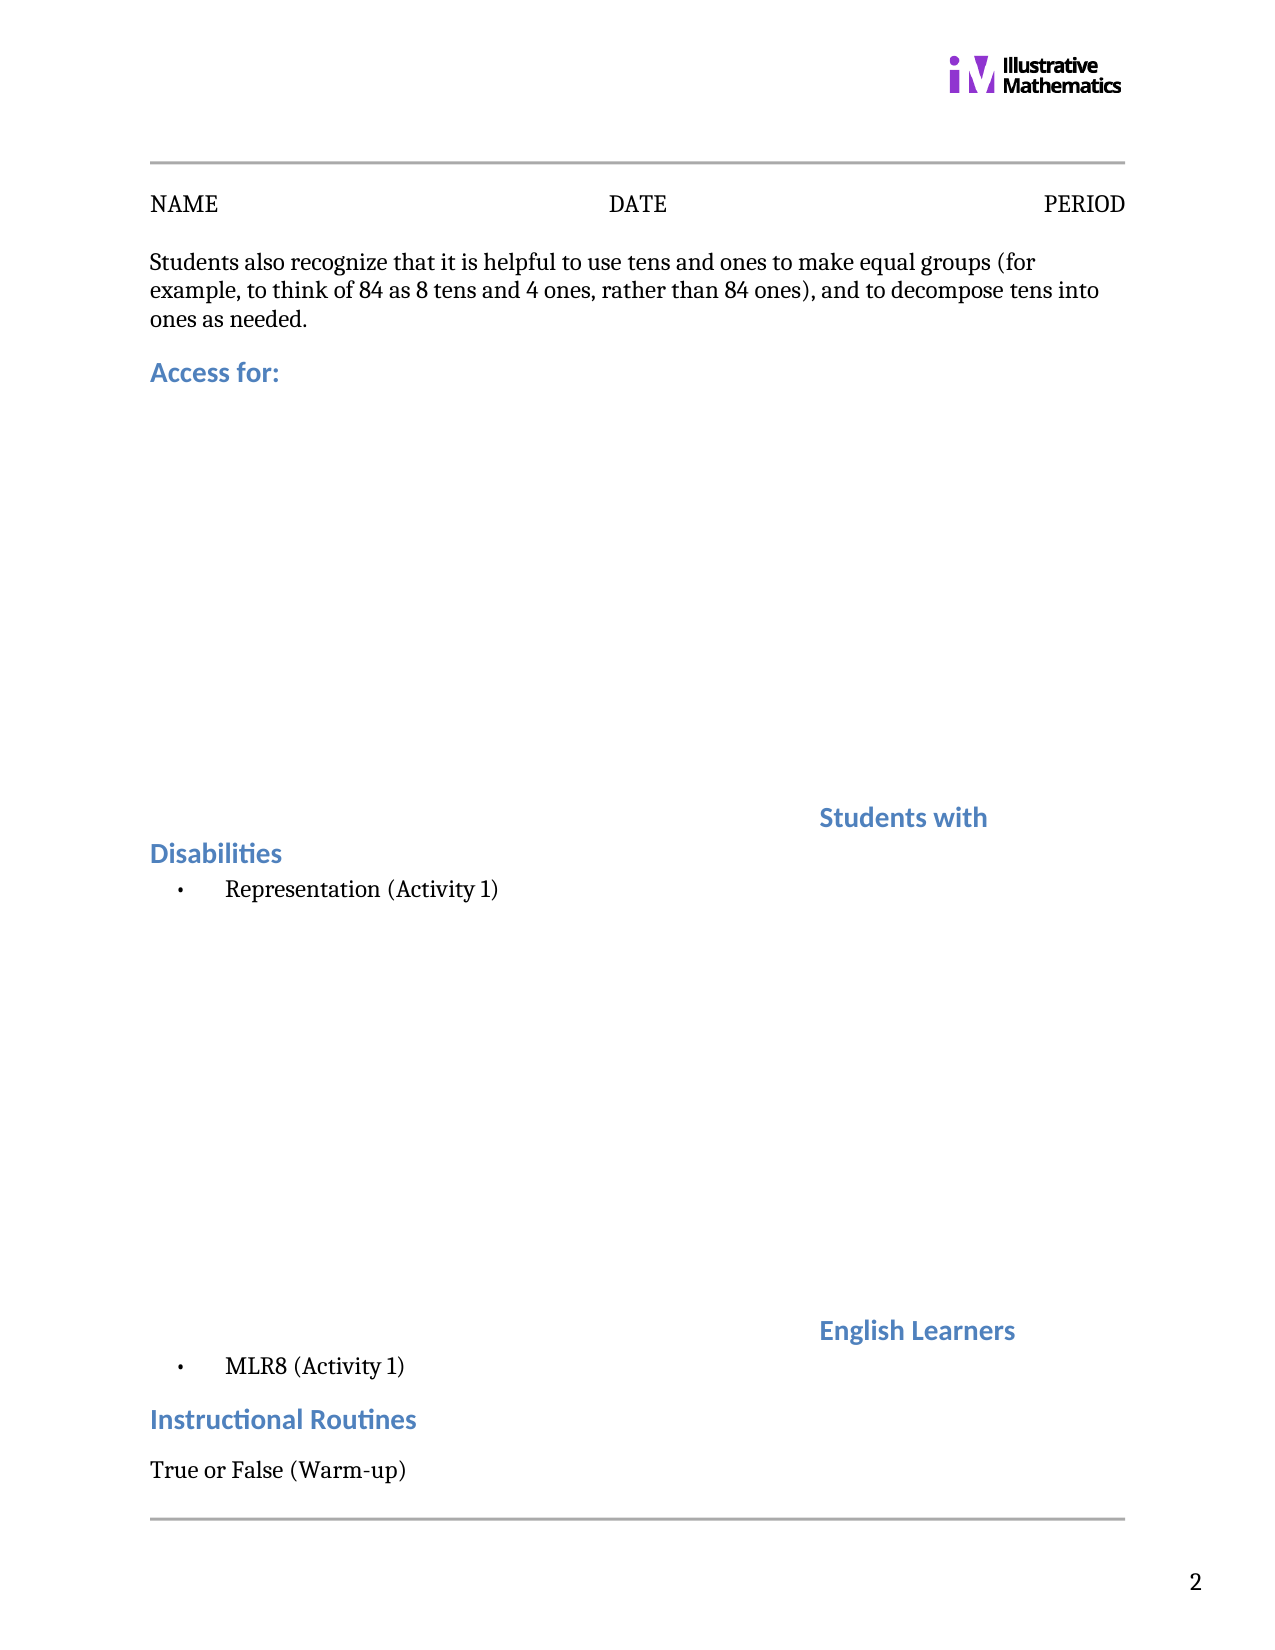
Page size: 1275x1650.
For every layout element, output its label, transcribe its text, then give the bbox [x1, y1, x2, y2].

subtitle English Learners [150, 924, 1125, 1348]
list Representation (Activity 1) [175, 874, 1125, 903]
list MLR8 (Activity 1) [175, 1352, 1125, 1381]
picture [949, 55, 1121, 93]
subtitle Instructional Routines [150, 1401, 1125, 1437]
subtitle Access for: [150, 354, 1125, 390]
text Students also recognize that it is helpful to use tens and ones to make equal groups (for example, to think of 84 as 8 tens and 4 ones, rather than 84 ones), and to decompose tens into ones as needed. [150, 247, 1125, 334]
text True or False (Warm-up) [150, 1456, 1125, 1484]
subtitle Students with Disabilities [150, 411, 1125, 871]
